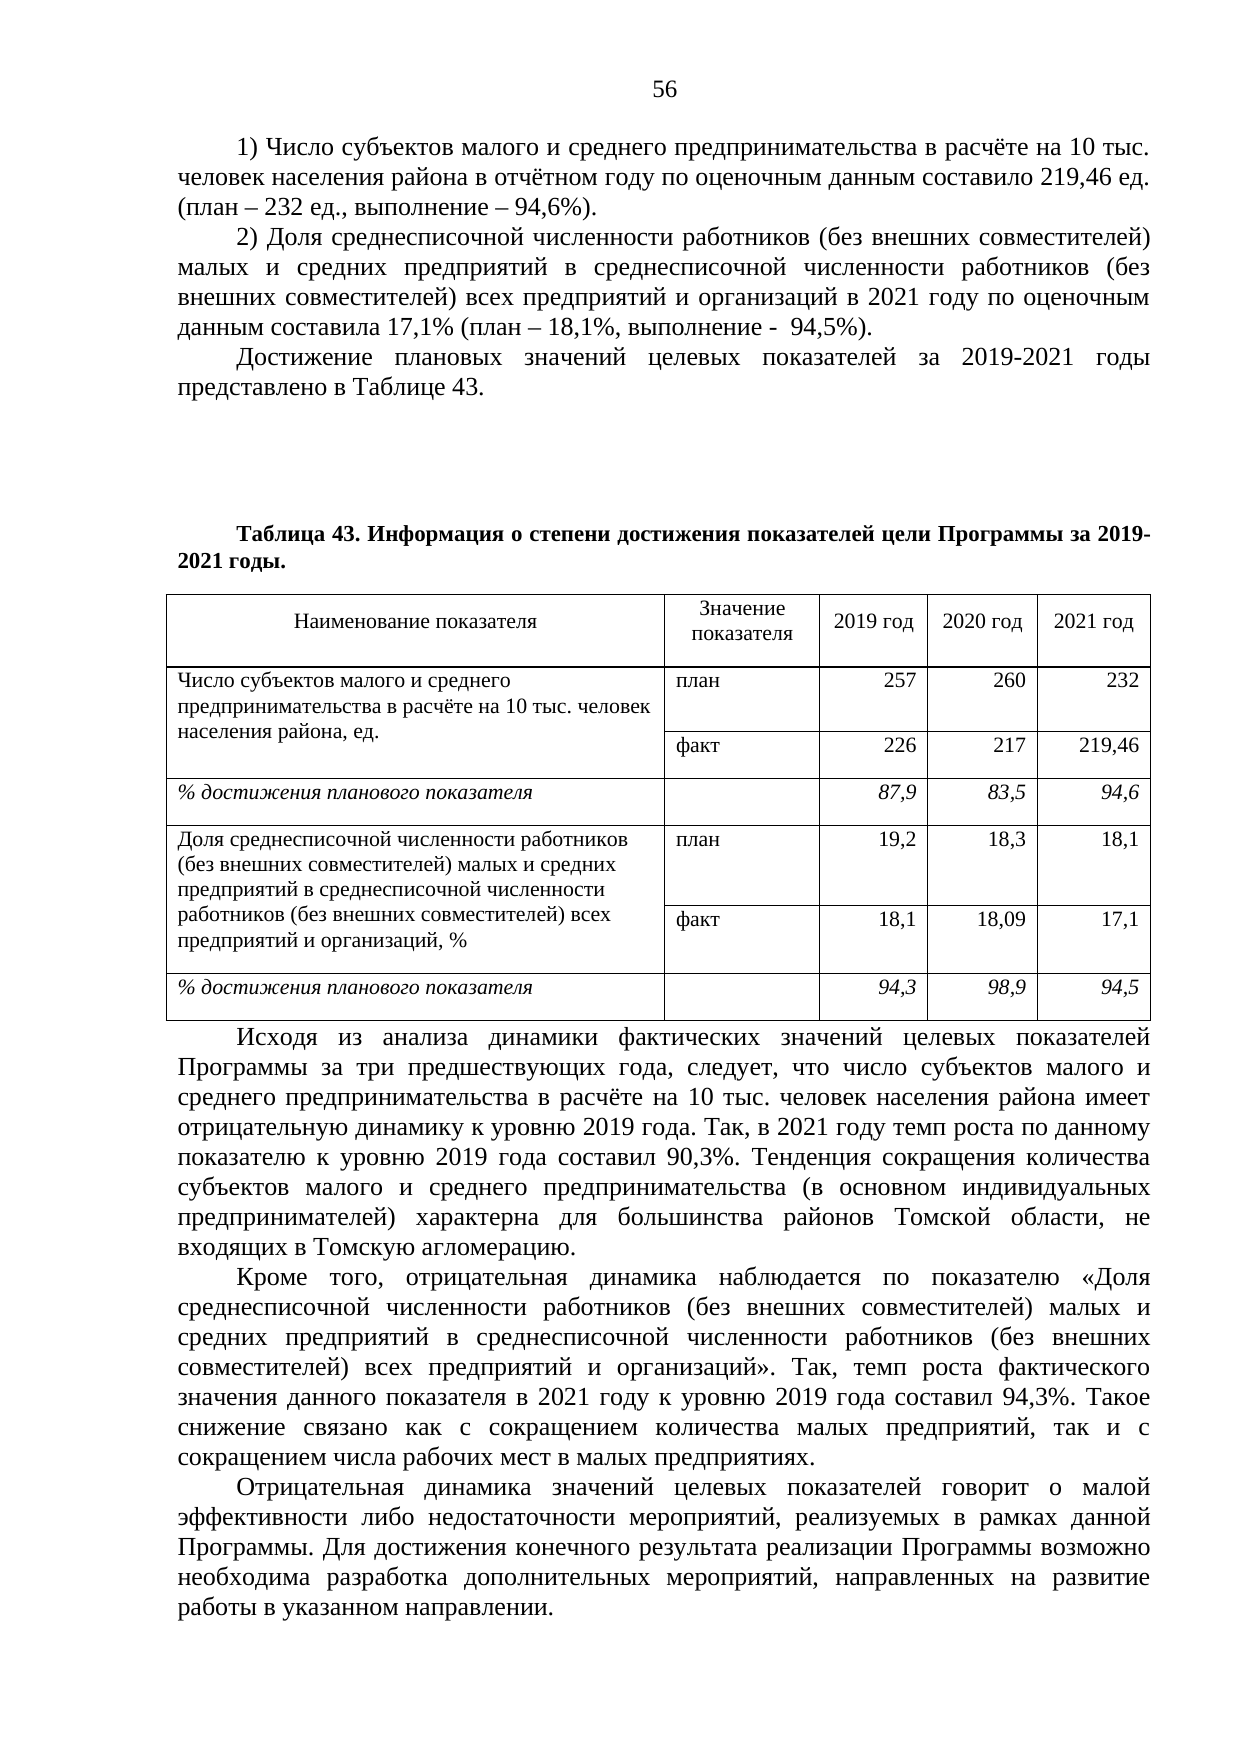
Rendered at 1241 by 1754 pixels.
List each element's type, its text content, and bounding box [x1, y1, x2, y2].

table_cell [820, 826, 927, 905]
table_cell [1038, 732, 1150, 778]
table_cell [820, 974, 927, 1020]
text Исходя из анализа динамики фактических значений целевых показателей Программы за три предшествующих года, следует, что число субъектов малого и среднего предпринимательства в расчёте на 10 тыс. человек населения района имеет отрицательную динамику к уровню 2019 года. Так, в 2021 году темп роста по данному показателю к уровню 2019 года составил 90,3%. Тенденция сокращения количества субъектов малого и среднего предпринимательства (в основном индивидуальных предпринимателей) характерна для большинства районов Томской области, не входящих в Томскую агломерацию. [177, 1021, 1152, 1261]
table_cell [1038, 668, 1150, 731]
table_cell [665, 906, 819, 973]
text Кроме того, отрицательная динамика наблюдается по показателю «Доля среднесписочной численности работников (без внешних совместителей) малых и средних предприятий в среднесписочной численности работников (без внешних совместителей) всех предприятий и организаций». Так, темп роста фактического значения данного показателя в 2021 году к уровню 2019 года составил 94,3%. Такое снижение связано как с сокращением количества малых предприятий, так и с сокращением числа рабочих мест в малых предприятиях. [177, 1261, 1152, 1471]
text Таблица 43. Информация о степени достижения показателей цели Программы за 2019-2021 годы. [177, 521, 1152, 573]
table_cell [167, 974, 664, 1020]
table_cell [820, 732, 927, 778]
text Отрицательная динамика значений целевых показателей говорит о малой эффективности либо недостаточности мероприятий, реализуемых в рамках данной Программы. Для достижения конечного результата реализации Программы возможно необходима разработка дополнительных мероприятий, направленных на развитие работы в указанном направлении. [177, 1471, 1152, 1621]
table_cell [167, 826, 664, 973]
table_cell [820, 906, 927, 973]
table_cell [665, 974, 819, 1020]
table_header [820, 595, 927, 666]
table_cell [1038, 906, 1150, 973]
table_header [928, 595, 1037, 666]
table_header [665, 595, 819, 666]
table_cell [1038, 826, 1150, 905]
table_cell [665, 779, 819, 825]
text Достижение плановых значений целевых показателей за 2019-2021 годы представлено в Таблице 43. [177, 341, 1152, 401]
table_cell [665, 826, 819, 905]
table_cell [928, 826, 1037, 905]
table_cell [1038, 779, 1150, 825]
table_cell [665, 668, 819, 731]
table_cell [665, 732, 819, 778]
text 2) Доля среднесписочной численности работников (без внешних совместителей) малых и средних предприятий в среднесписочной численности работников (без внешних совместителей) всех предприятий и организаций в 2021 году по оценочным данным составила 17,1% (план – 18,1%, выполнение - 94,5%). [177, 221, 1152, 341]
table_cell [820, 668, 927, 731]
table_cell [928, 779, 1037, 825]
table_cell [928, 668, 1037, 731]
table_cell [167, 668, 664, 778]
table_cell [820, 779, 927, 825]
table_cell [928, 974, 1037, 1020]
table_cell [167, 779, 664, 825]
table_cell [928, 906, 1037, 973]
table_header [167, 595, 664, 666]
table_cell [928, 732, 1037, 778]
text 1) Число субъектов малого и среднего предпринимательства в расчёте на 10 тыс. человек населения района в отчётном году по оценочным данным составило 219,46 ед. (план – 232 ед., выполнение – 94,6%). [177, 131, 1152, 221]
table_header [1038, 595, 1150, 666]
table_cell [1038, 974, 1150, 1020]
